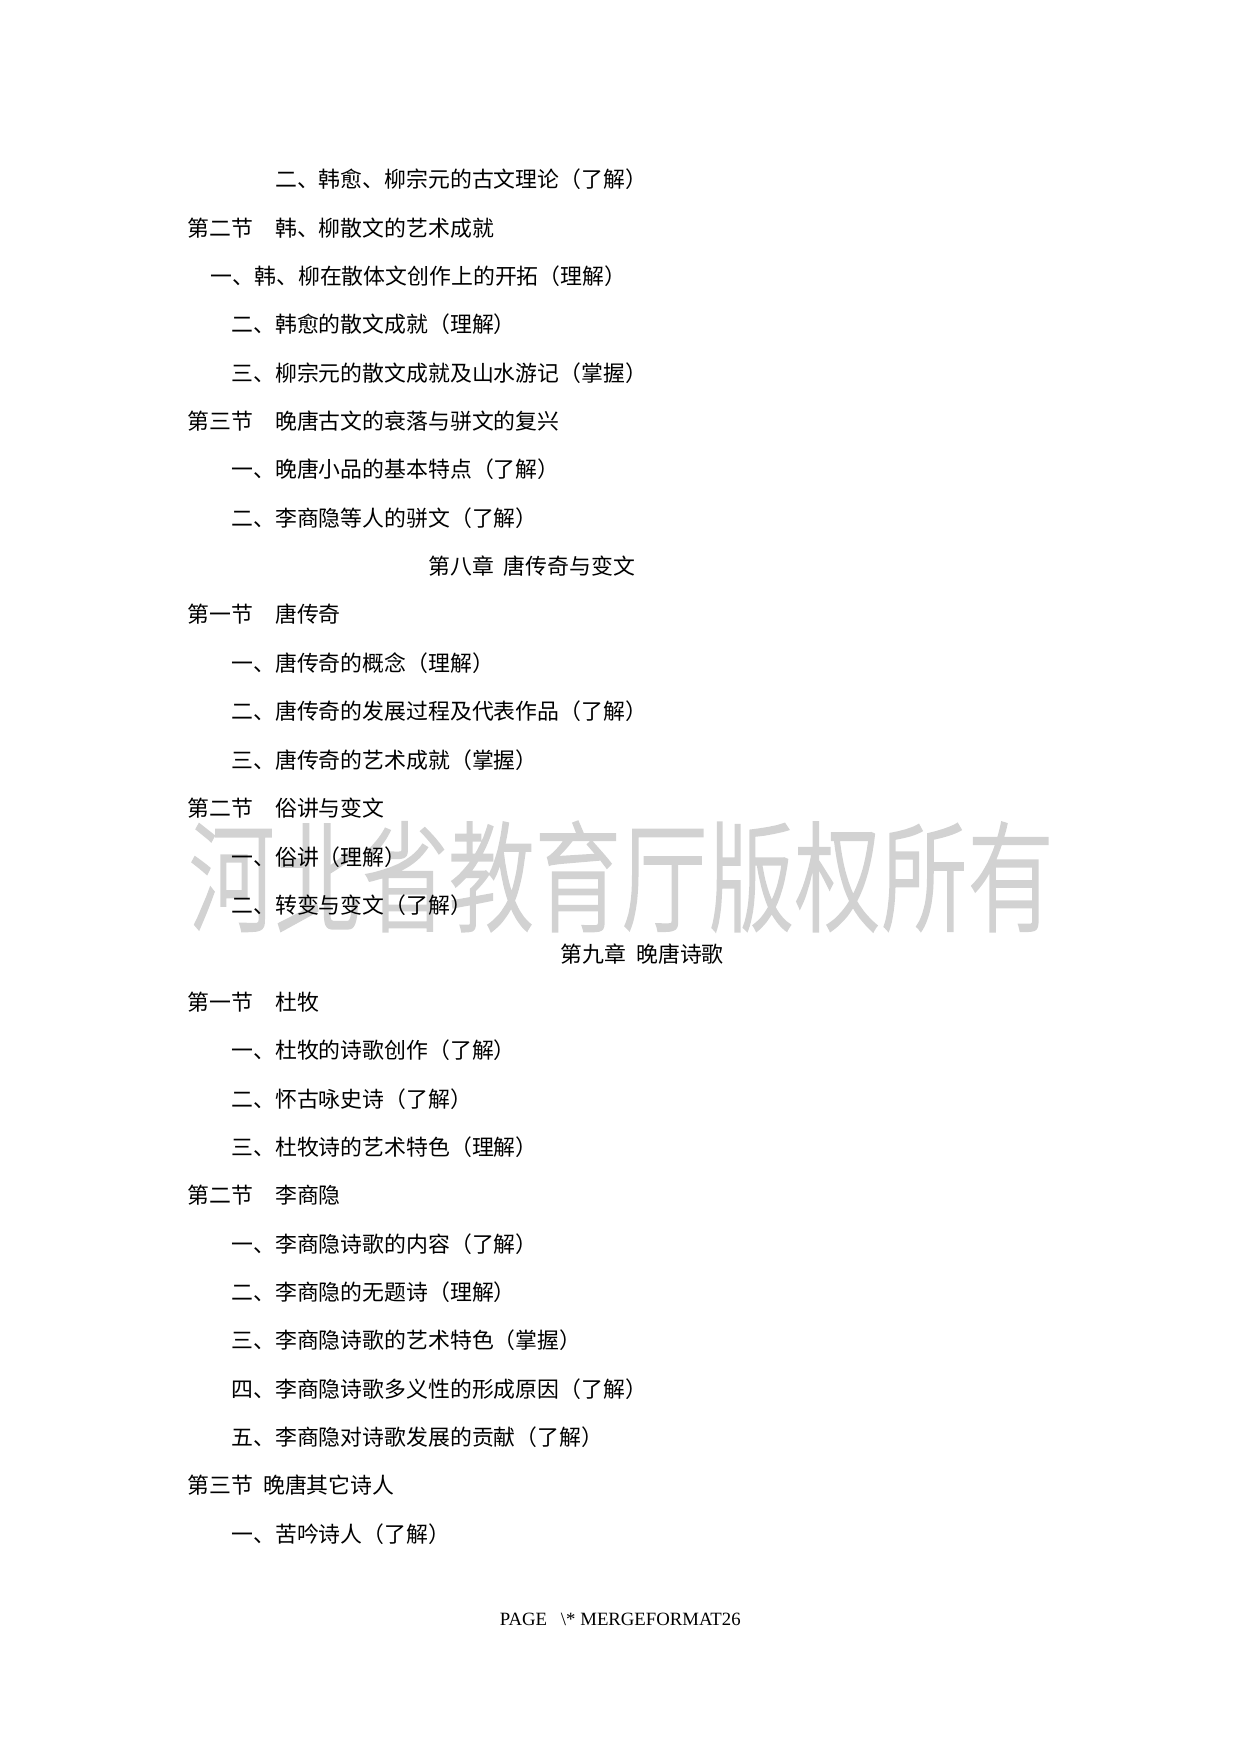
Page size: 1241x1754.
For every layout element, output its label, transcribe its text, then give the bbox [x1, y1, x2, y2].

text 第二节 韩、柳散文的艺术成就 [187, 210, 1053, 243]
text 二、怀古咏史诗（了解） [187, 1081, 1053, 1114]
text 二、李商隐的无题诗（理解） [187, 1274, 1053, 1307]
text 二、李商隐等人的骈文（了解） [187, 500, 1053, 533]
text 二、韩愈的散文成就（理解） [187, 307, 1053, 339]
text 一、杜牧的诗歌创作（了解） [187, 1033, 1053, 1065]
text 五、李商隐对诗歌发展的贡献（了解） [187, 1419, 1053, 1452]
text 一、唐传奇的概念（理解） [187, 645, 1053, 678]
text 第二节 李商隐 [187, 1178, 1053, 1210]
text 三、杜牧诗的艺术特色（理解） [187, 1129, 1053, 1162]
text 一、晚唐小品的基本特点（了解） [187, 452, 1053, 484]
text 三、李商隐诗歌的艺术特色（掌握） [187, 1323, 1053, 1355]
text 二、韩愈、柳宗元的古文理论（了解） [187, 162, 1053, 194]
text 第三节 晚唐古文的衰落与骈文的复兴 [187, 404, 1053, 436]
text 第九章 晚唐诗歌 [187, 936, 1053, 969]
text 第二节 俗讲与变文 一、俗讲（理解） [187, 791, 1053, 872]
text 一、韩、柳在散体文创作上的开拓（理解） [187, 259, 1053, 291]
text 第一节 杜牧 [187, 984, 1053, 1017]
text 三、柳宗元的散文成就及山水游记（掌握） [187, 355, 1053, 388]
text 一、苦吟诗人（了解） [187, 1516, 1053, 1549]
text 第三节 晚唐其它诗人 [187, 1468, 1053, 1500]
text 第一节 唐传奇 [187, 597, 1053, 629]
text 二、唐传奇的发展过程及代表作品（了解） 三、唐传奇的艺术成就（掌握） [187, 694, 1053, 775]
text 四、李商隐诗歌多义性的形成原因（了解） [187, 1371, 1053, 1404]
text 第八章 唐传奇与变文 [187, 549, 1053, 581]
text 二、转变与变文（了解） [187, 888, 1053, 920]
text 一、李商隐诗歌的内容（了解） [187, 1226, 1053, 1259]
